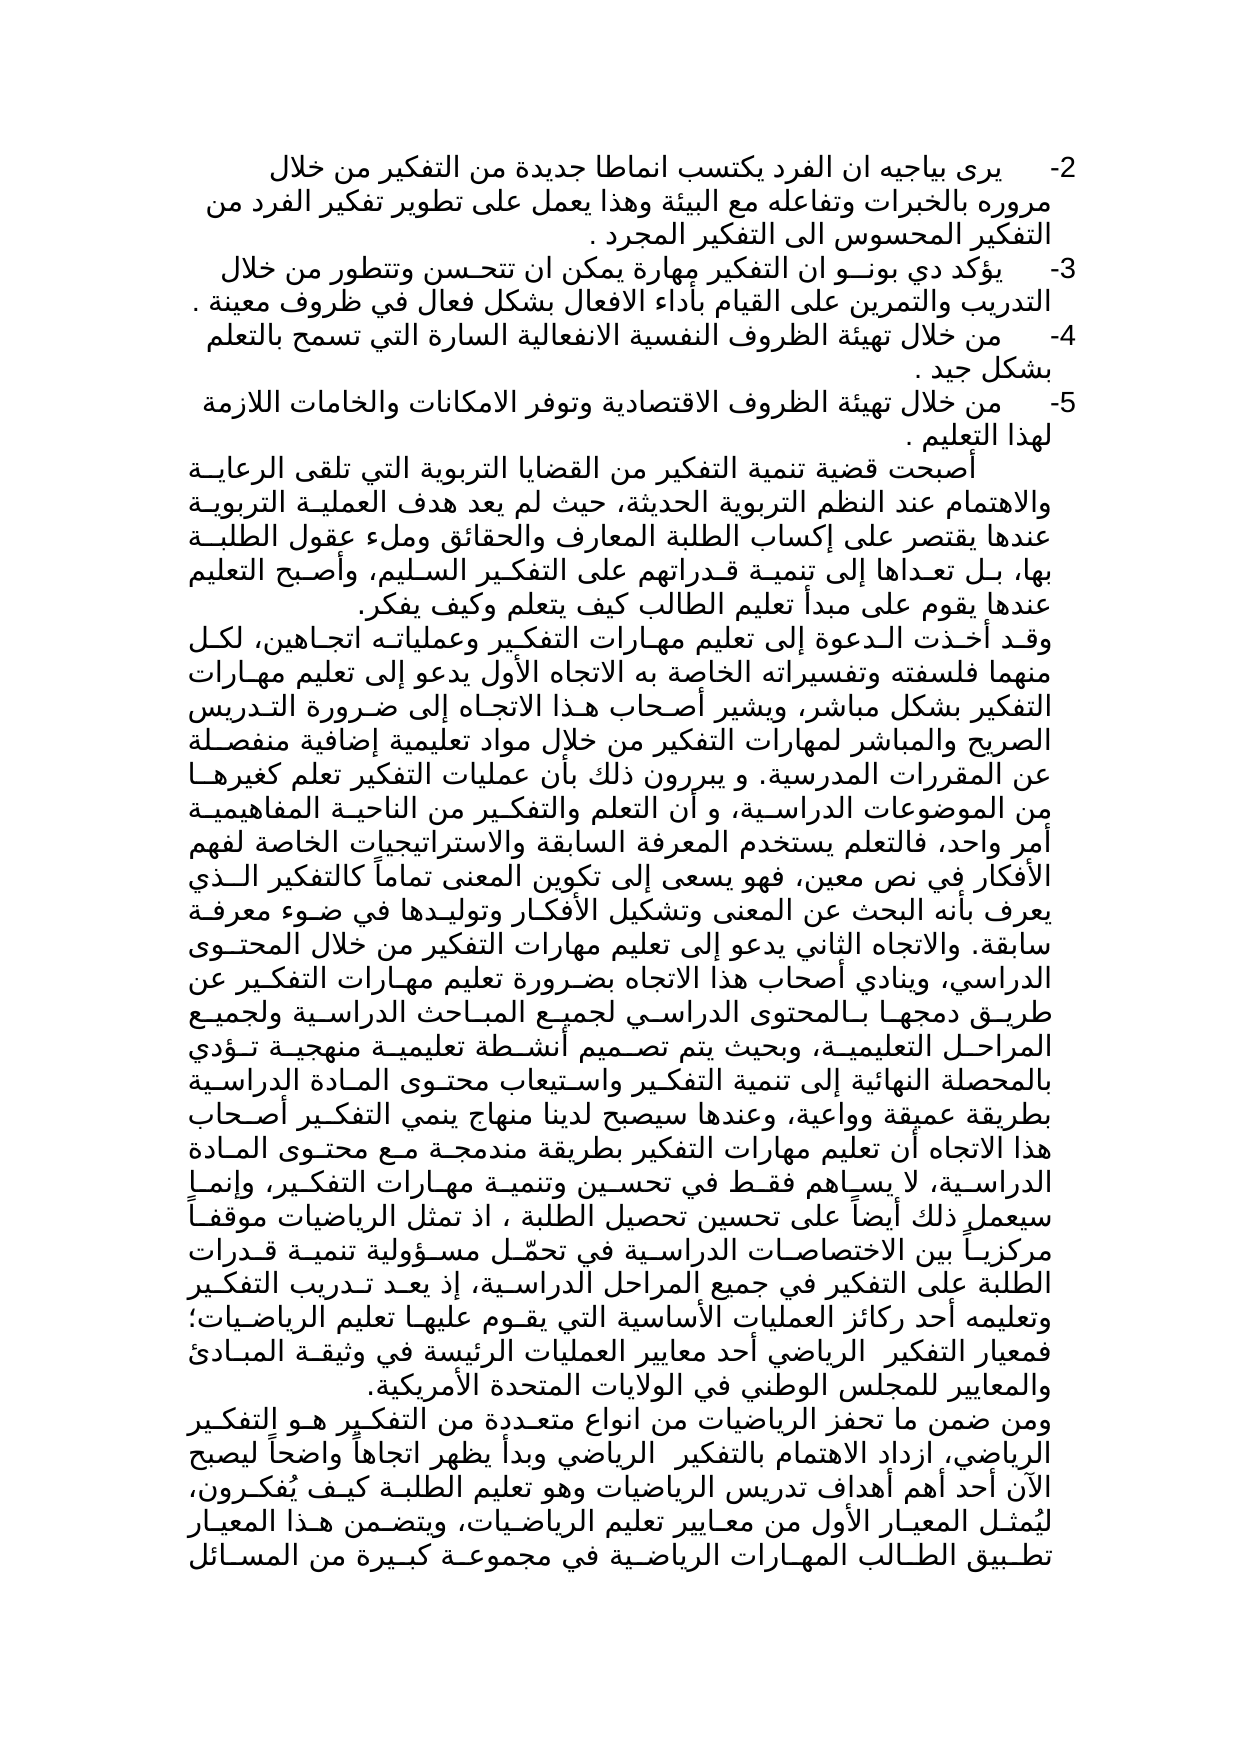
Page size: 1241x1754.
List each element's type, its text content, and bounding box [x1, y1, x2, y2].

list من خلال تهيئة الظروف الاقتصادية وتوفر الامكانات والخامات اللازمة لهذا التعليم . [187, 385, 1053, 452]
list يؤكد دي بونــو ان التفكير مهارة يمكن ان تتحـسن وتتطور من خلال التدريب والتمرين على القيام بأداء الافعال بشكل فعال في ظروف معينة . [187, 251, 1053, 318]
text وقد أخذت الدعوة إلى تعليم مهارات التفكير وعملياته اتجاهين، لكل منهما فلسفته وتفسيراته الخاصة به الاتجاه الأول يدعو إلى تعليم مهارات التفكير بشكل مباشر، ويشير أصحاب هذا الاتجاه إلى ضرورة التدريس الصريح والمباشر لمهارات التفكير من خلال مواد تعليمية إضافية منفصلة عن المقررات المدرسية. و يبررون ذلك بأن عمليات التفكير تعلم كغيرها من الموضوعات الدراسية، و أن التعلم والتفكير من الناحية المفاهيمية أمر واحد، فالتعلم يستخدم المعرفة السابقة والاستراتيجيات الخاصة لفهم الأفكار في نص معين، فهو يسعى إلى تكوين المعنى تماماً كالتفكير الذي يعرف بأنه البحث عن المعنى وتشكيل الأفكار وتوليدها في ضوء معرفة سابقة. والاتجاه الثاني يدعو إلى تعليم مهارات التفكير من خلال المحتوى الدراسي، وينادي أصحاب هذا الاتجاه بضرورة تعليم مهارات التفكير عن طريق دمجها بالمحتوى الدراسي لجميع المباحث الدراسية ولجميع المراحل التعليمية، وبحيث يتم تصميم أنشطة تعليمية منهجية تؤدي بالمحصلة النهائية إلى تنمية التفكير واستيعاب محتوى المادة الدراسية بطريقة عميقة وواعية، وعندها سيصبح لدينا منهاج ينمي التفكير أصحاب هذا الاتجاه أن تعليم مهارات التفكير بطريقة مندمجة مع محتوى المادة الدراسية، لا يساهم فقط في تحسين وتنمية مهارات التفكير، وإنما سيعمل ذلك أيضاً على تحسين تحصيل الطلبة ، اذ تمثل الرياضيات موقفاً مركزياً بين الاختصاصات الدراسية في تحمّل مسؤولية تنمية قدرات الطلبة على التفكير في جميع المراحل الدراسية، إذ يعد تدريب التفكير وتعليمه أحد ركائز العمليات الأساسية التي يقوم عليها تعليم الرياضيات؛ فمعيار التفكير الرياضي أحد معايير العمليات الرئيسة في وثيقة المبادئ والمعايير للمجلس الوطني في الولايات المتحدة الأمريكية. [187, 622, 1053, 1403]
list من خلال تهيئة الظروف النفسية الانفعالية السارة التي تسمح بالتعلم بشكل جيد . [187, 318, 1053, 385]
list يرى بياجيه ان الفرد يكتسب انماطا جديدة من التفكير من خلال مروره بالخبرات وتفاعله مع البيئة وهذا يعمل على تطوير تفكير الفرد من التفكير المحسوس الى التفكير المجرد . [187, 150, 1053, 251]
text أصبحت قضية تنمية التفكير من القضايا التربوية التي تلقى الرعاية والاهتمام عند النظم التربوية الحديثة، حيث لم يعد هدف العملية التربوية عندها يقتصر على إكساب الطلبة المعارف والحقائق وملء عقول الطلبة بها، بل تعداها إلى تنمية قدراتهم على التفكير السليم، وأصبح التعليم عندها يقوم على مبدأ تعليم الطالب كيف يتعلم وكيف يفكر. [187, 452, 1053, 622]
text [187, 1403, 1053, 1572]
